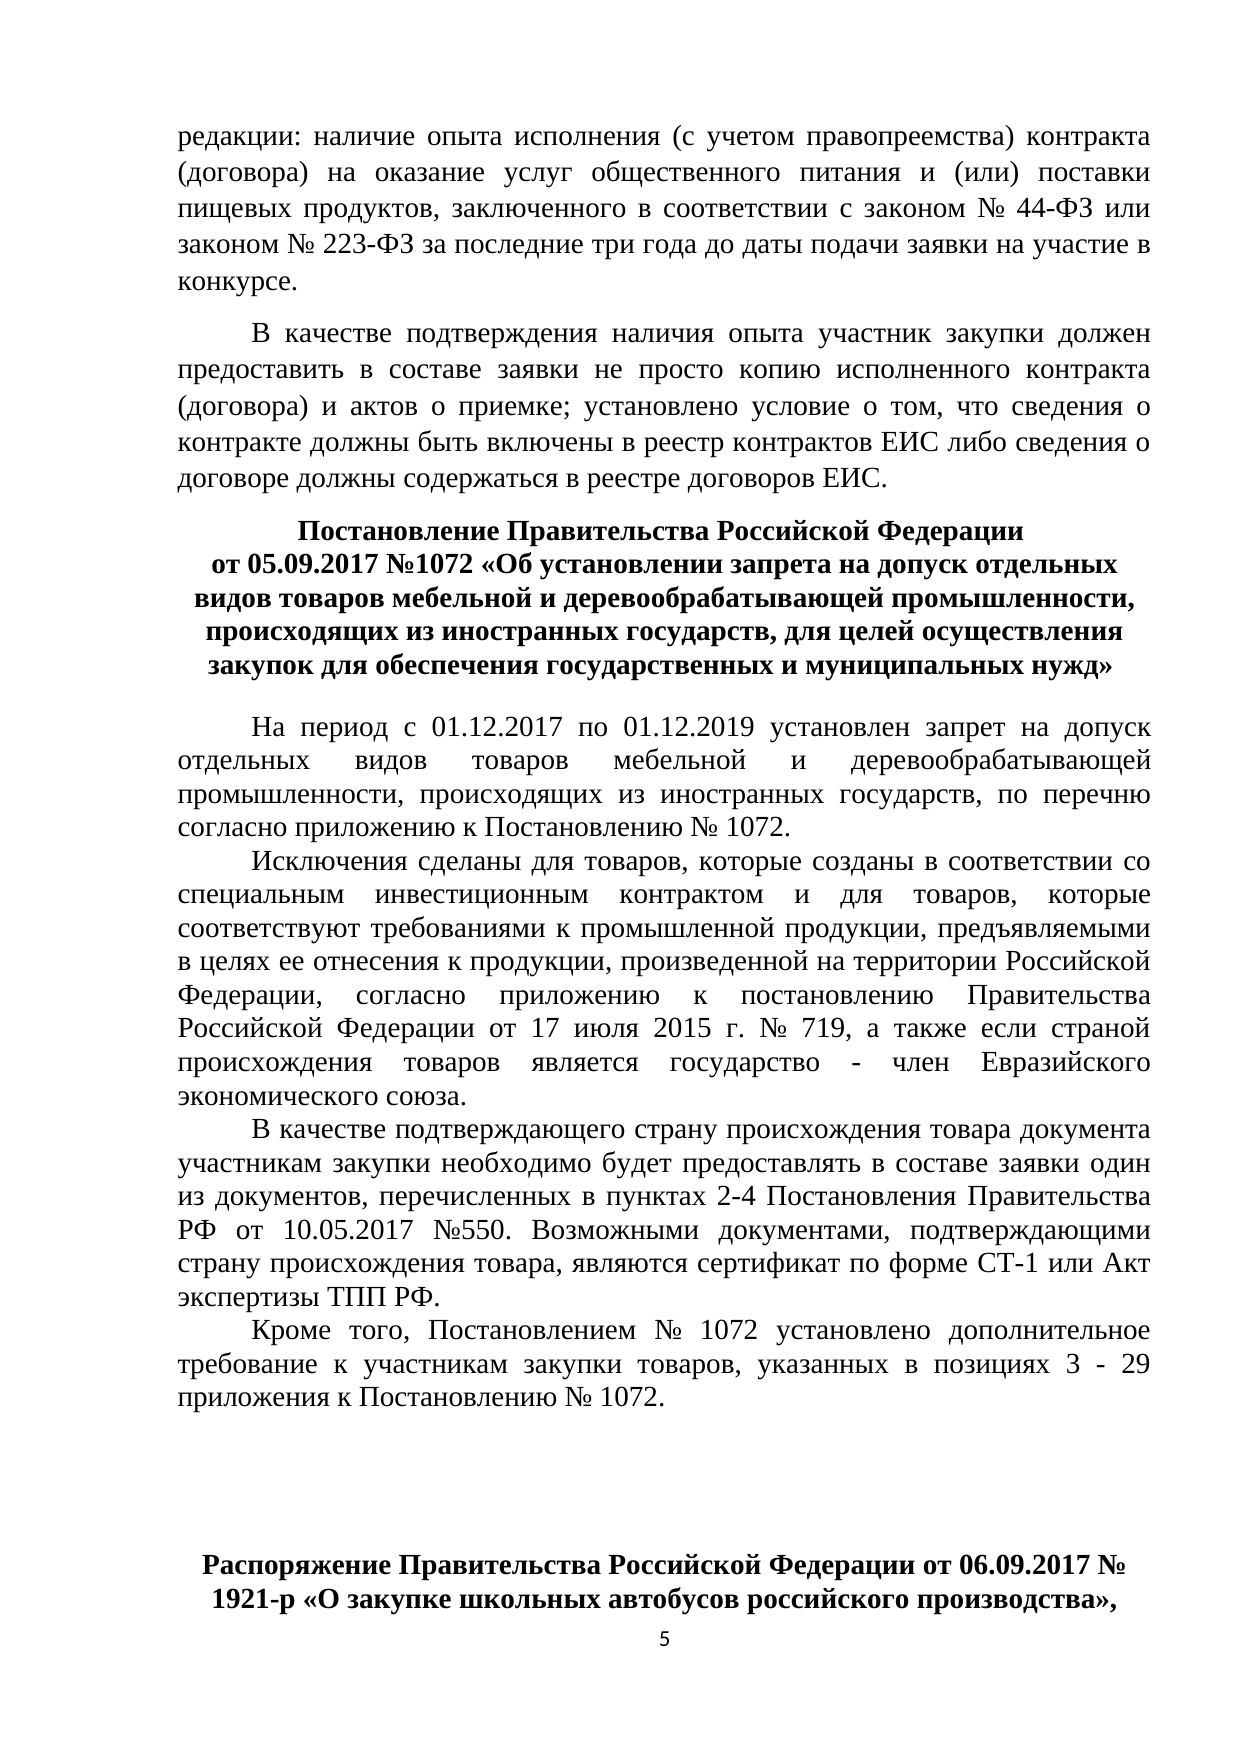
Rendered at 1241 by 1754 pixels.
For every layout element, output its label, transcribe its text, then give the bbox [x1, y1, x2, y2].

text В качестве подтверждения наличия опыта участник закупки должен предоставить в составе заявки не просто копию исполненного контракта (договора) и актов о приемке; установлено условие о том, что сведения о контракте должны быть включены в реестр контрактов ЕИС либо сведения о договоре должны содержаться в реестре договоров ЕИС. [177, 316, 1152, 494]
text Постановление Правительства Российской Федерации от 05.09.2017 №1072 «Об установлении запрета на допуск отдельных видов товаров мебельной и деревообрабатывающей промышленности, происходящих из иностранных государств, для целей осуществления закупок для обеспечения государственных и муниципальных нужд» [177, 513, 1152, 709]
text Кроме того, Постановлением № 1072 установлено дополнительное требование к участникам закупки товаров, указанных в позициях 3 - 29 приложения к Постановлению № 1072. [177, 1312, 1152, 1413]
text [177, 1547, 1152, 1614]
text На период с 01.12.2017 по 01.12.2019 установлен запрет на допуск отдельных видов товаров мебельной и деревообрабатывающей промышленности, происходящих из иностранных государств, по перечню согласно приложению к Постановлению № 1072. [177, 709, 1152, 843]
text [177, 118, 1152, 296]
text Исключения сделаны для товаров, которые созданы в соответствии со специальным инвестиционным контрактом и для товаров, которые соответствуют требованиями к промышленной продукции, предъявляемыми в целях ее отнесения к продукции, произведенной на территории Российской Федерации, согласно приложению к постановлению Правительства Российской Федерации от 17 июля 2015 г. № 719, а также если страной происхождения товаров является государство - член Евразийского экономического союза. [177, 843, 1152, 1111]
text В качестве подтверждающего страну происхождения товара документа участникам закупки необходимо будет предоставлять в составе заявки один из документов, перечисленных в пунктах 2-4 Постановления Правительства РФ от 10.05.2017 №550. Возможными документами, подтверждающими страну происхождения товара, являются сертификат по форме СТ-1 или Акт экспертизы ТПП РФ. [177, 1111, 1152, 1312]
